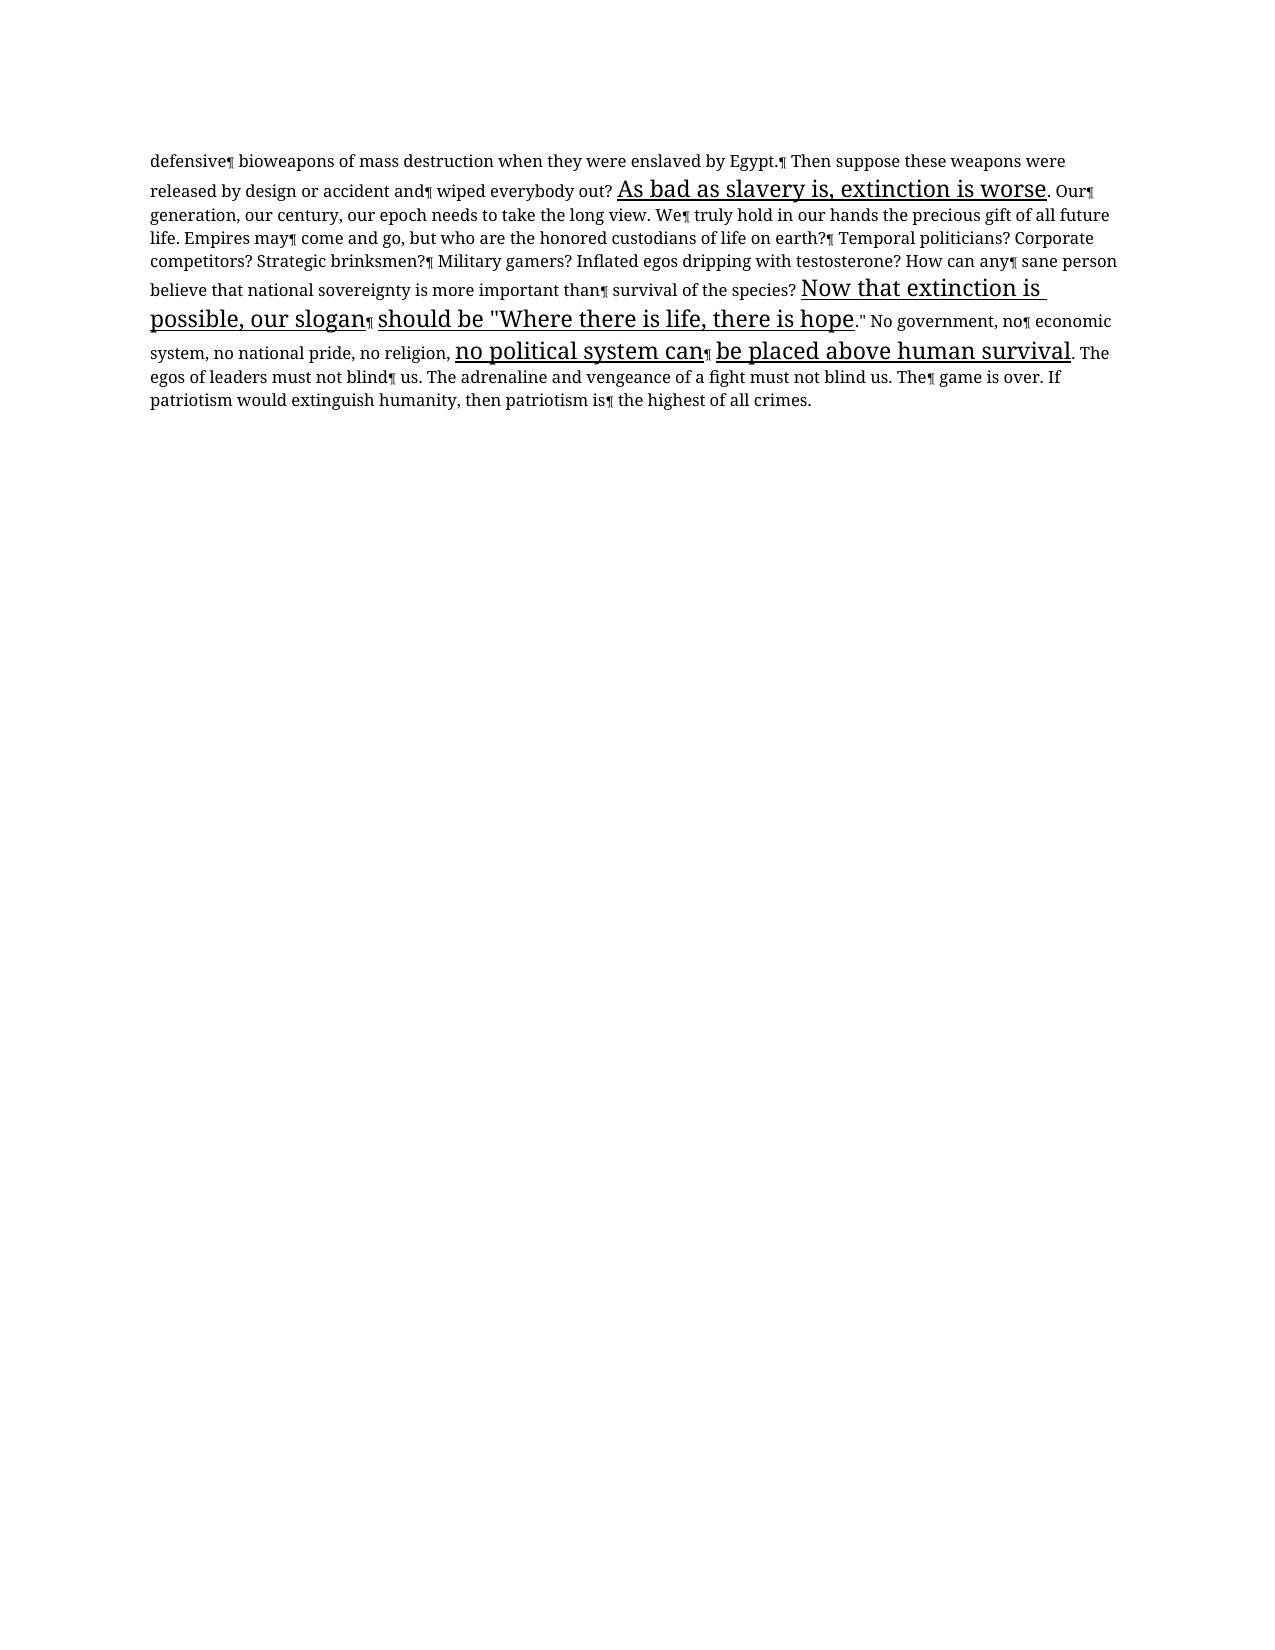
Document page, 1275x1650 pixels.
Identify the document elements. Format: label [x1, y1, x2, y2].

text [150, 150, 1125, 411]
